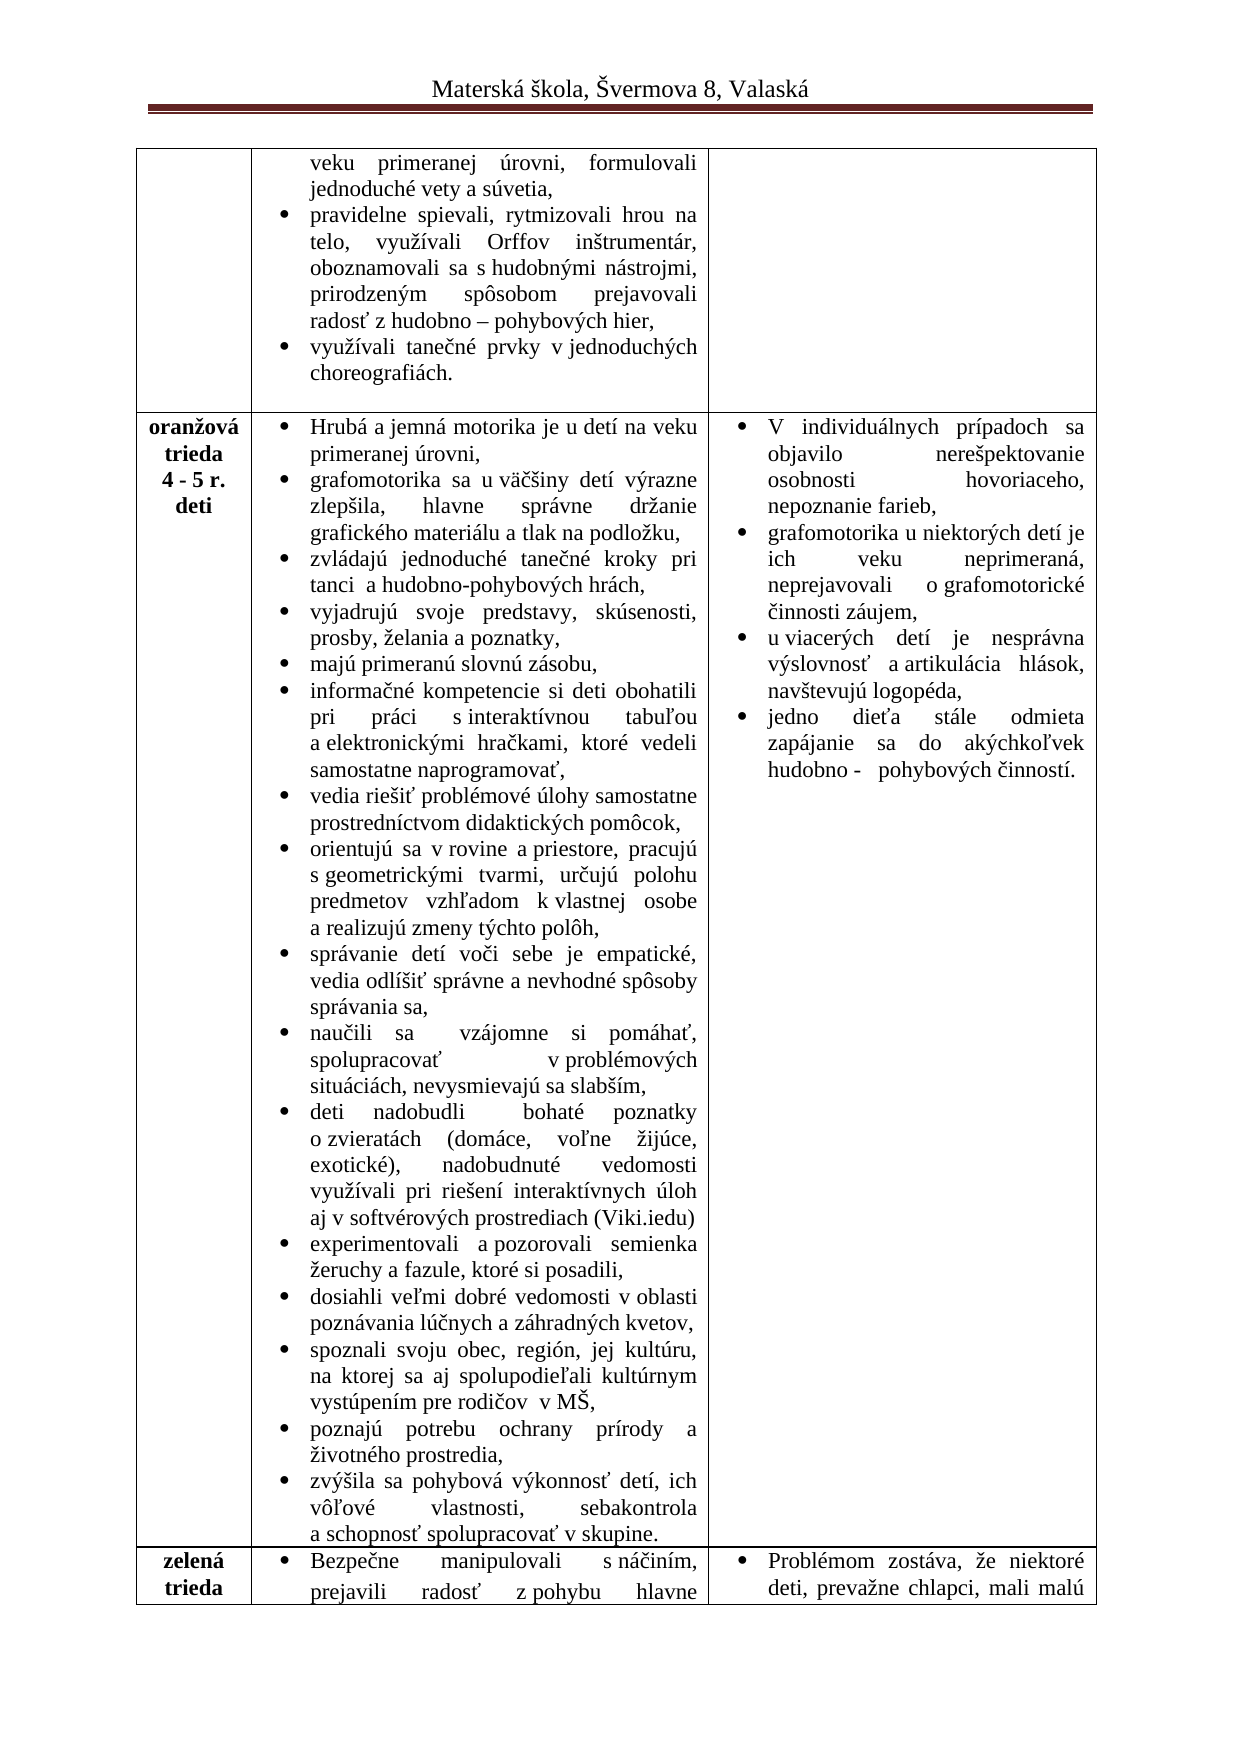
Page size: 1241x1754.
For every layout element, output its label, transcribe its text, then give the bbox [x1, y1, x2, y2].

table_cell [709, 1548, 1096, 1604]
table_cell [709, 149, 1096, 412]
table_cell V individuálnych prípadoch sa objavilo nerešpektovanie osobnosti hovoriaceho, nepoznanie farieb, grafomotorika u niektorých detí je ich veku neprimeraná, neprejavovali o grafomotorické činnosti záujem, u viacerých detí je nesprávna výslovnosť a artikulácia hlások, navštevujú logopéda, jedno dieťa stále odmieta zapájanie sa do akýchkoľvek hudobno - pohybových činností. [709, 413, 1096, 1546]
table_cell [137, 149, 251, 412]
table_cell oranžová trieda 4 - 5 r. deti [137, 413, 251, 1546]
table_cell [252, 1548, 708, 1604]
table_cell Hrubá a jemná motorika je u detí na veku primeranej úrovni, grafomotorika sa u väčšiny detí výrazne zlepšila, hlavne správne držanie grafického materiálu a tlak na podložku, zvládajú jednoduché tanečné kroky pri tanci a hudobno-pohybových hrách, vyjadrujú svoje predstavy, skúsenosti, prosby, želania a poznatky, majú primeranú slovnú zásobu, informačné kompetencie si deti obohatili pri práci s interaktívnou tabuľou a elektronickými hračkami, ktoré vedeli samostatne naprogramovať, vedia riešiť problémové úlohy samostatne prostredníctvom didaktických pomôcok, orientujú sa v rovine a priestore, pracujú s geometrickými tvarmi, určujú polohu predmetov vzhľadom k vlastnej osobe a realizujú zmeny týchto polôh, správanie detí voči sebe je empatické, vedia odlíšiť správne a nevhodné spôsoby správania sa, naučili sa vzájomne si pomáhať, spolupracovať v problémových situáciách, nevysmievajú sa slabším, deti nadobudli bohaté poznatky o zvieratách (domáce, voľne žijúce, exotické), nadobudnuté vedomosti využívali pri riešení interaktívnych úloh aj v softvérových prostrediach (Viki.iedu) experimentovali a pozorovali semienka žeruchy a fazule, ktoré si posadili, dosiahli veľmi dobré vedomosti v oblasti poznávania lúčnych a záhradných kvetov, spoznali svoju obec, región, jej kultúru, na ktorej sa aj spolupodieľali kultúrnym vystúpením pre rodičov v MŠ, poznajú potrebu ochrany prírody a životného prostredia, zvýšila sa pohybová výkonnosť detí, ich vôľové vlastnosti, sebakontrola a schopnosť spolupracovať v skupine. [252, 413, 708, 1546]
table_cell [137, 1548, 251, 1604]
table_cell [252, 149, 708, 412]
